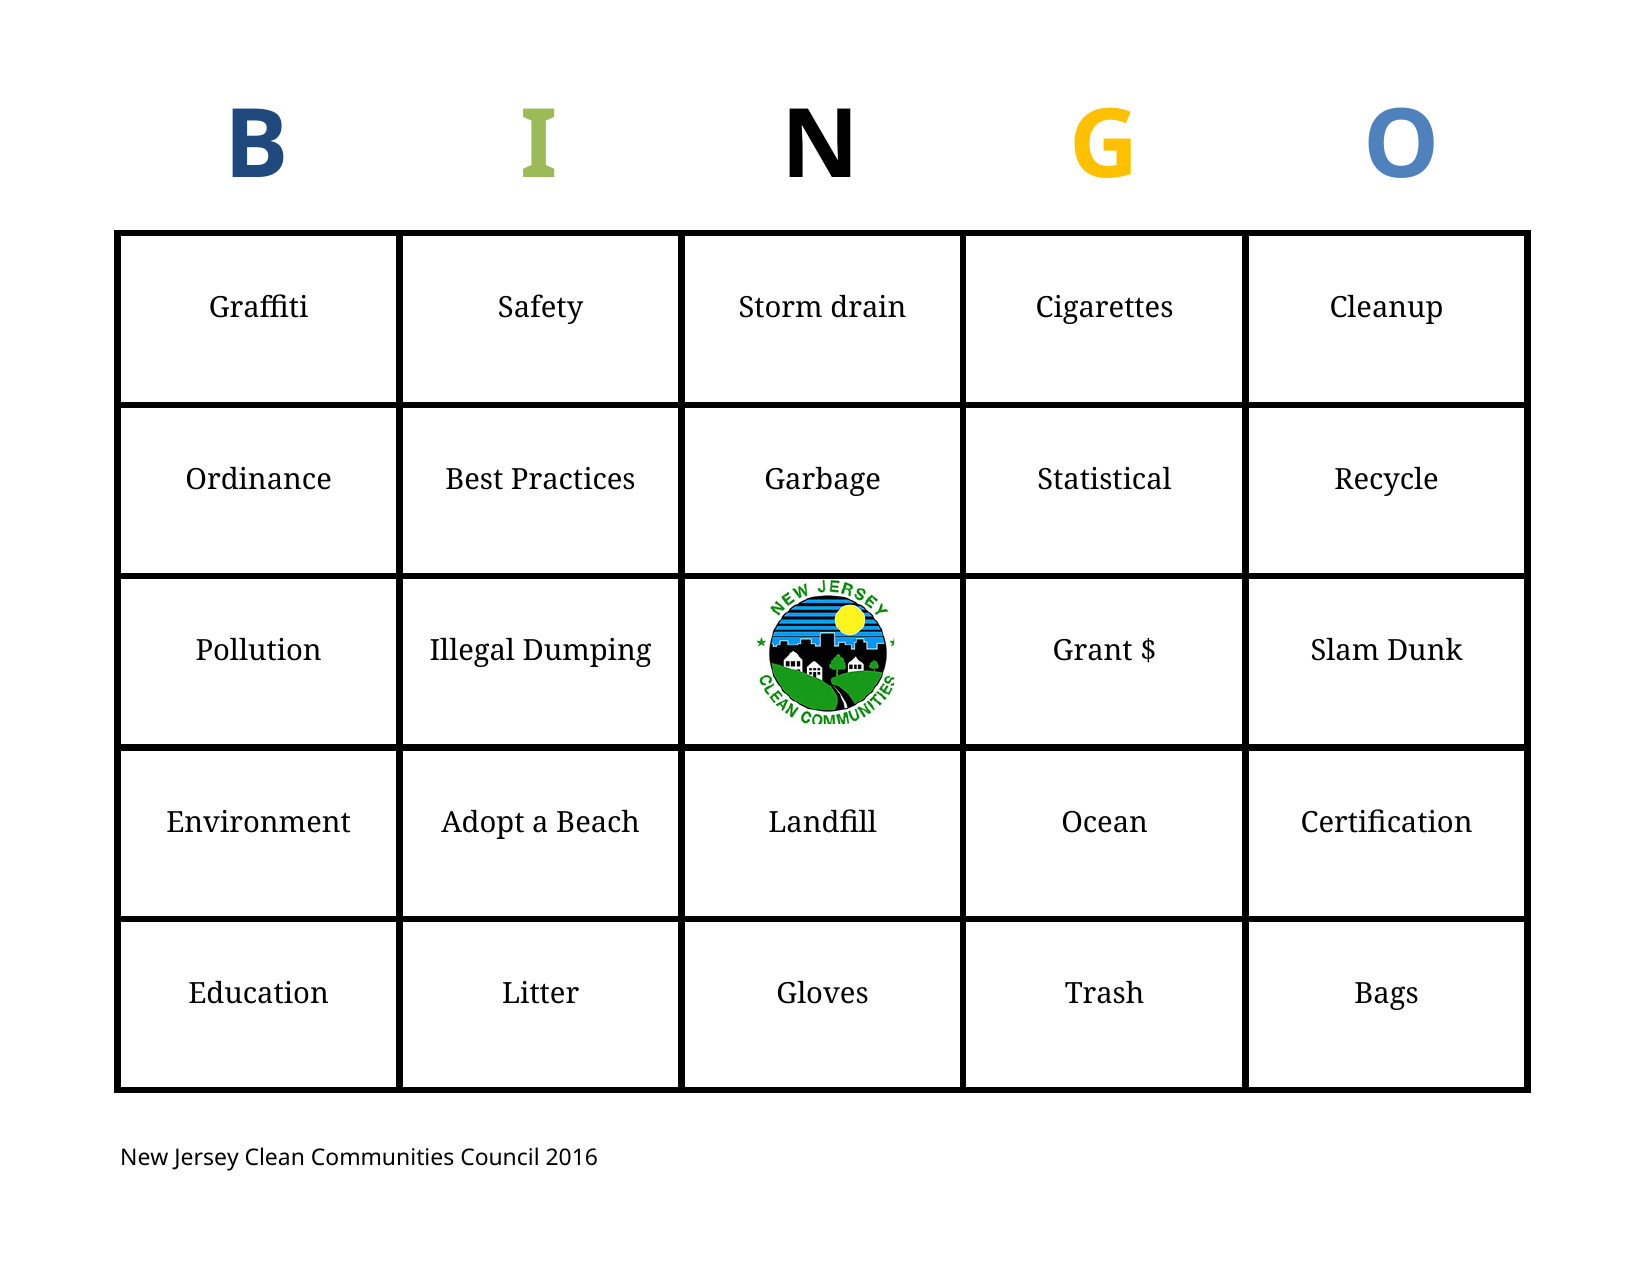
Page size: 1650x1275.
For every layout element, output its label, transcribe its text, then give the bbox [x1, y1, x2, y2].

table_cell Environment [121, 751, 396, 916]
table_cell Certification [1249, 751, 1524, 916]
table_cell Gloves [685, 922, 960, 1087]
table_header Safety [403, 236, 678, 402]
table_cell Ocean [966, 751, 1242, 916]
table_cell Ordinance [121, 408, 396, 573]
table_cell Statistical [966, 408, 1242, 573]
table_cell Best Practices [403, 408, 678, 573]
table_cell Education [121, 922, 396, 1087]
picture [756, 580, 895, 724]
table_cell [685, 579, 960, 744]
table_cell Pollution [121, 579, 396, 744]
table_cell Slam Dunk [1249, 579, 1524, 744]
table_cell Landfill [685, 751, 960, 916]
table_cell Litter [403, 922, 678, 1087]
table_header Graffiti [121, 236, 396, 402]
table_cell Grant $ [966, 579, 1242, 744]
table_cell Adopt a Beach [403, 751, 678, 916]
table_header Storm drain [685, 236, 960, 402]
table_header Cleanup [1249, 236, 1524, 402]
table_cell Illegal Dumping [403, 579, 678, 744]
table_cell Recycle [1249, 408, 1524, 573]
table_cell Garbage [685, 408, 960, 573]
table_header Cigarettes [966, 236, 1242, 402]
table_cell Trash [966, 922, 1242, 1087]
table_cell Bags [1249, 922, 1524, 1087]
